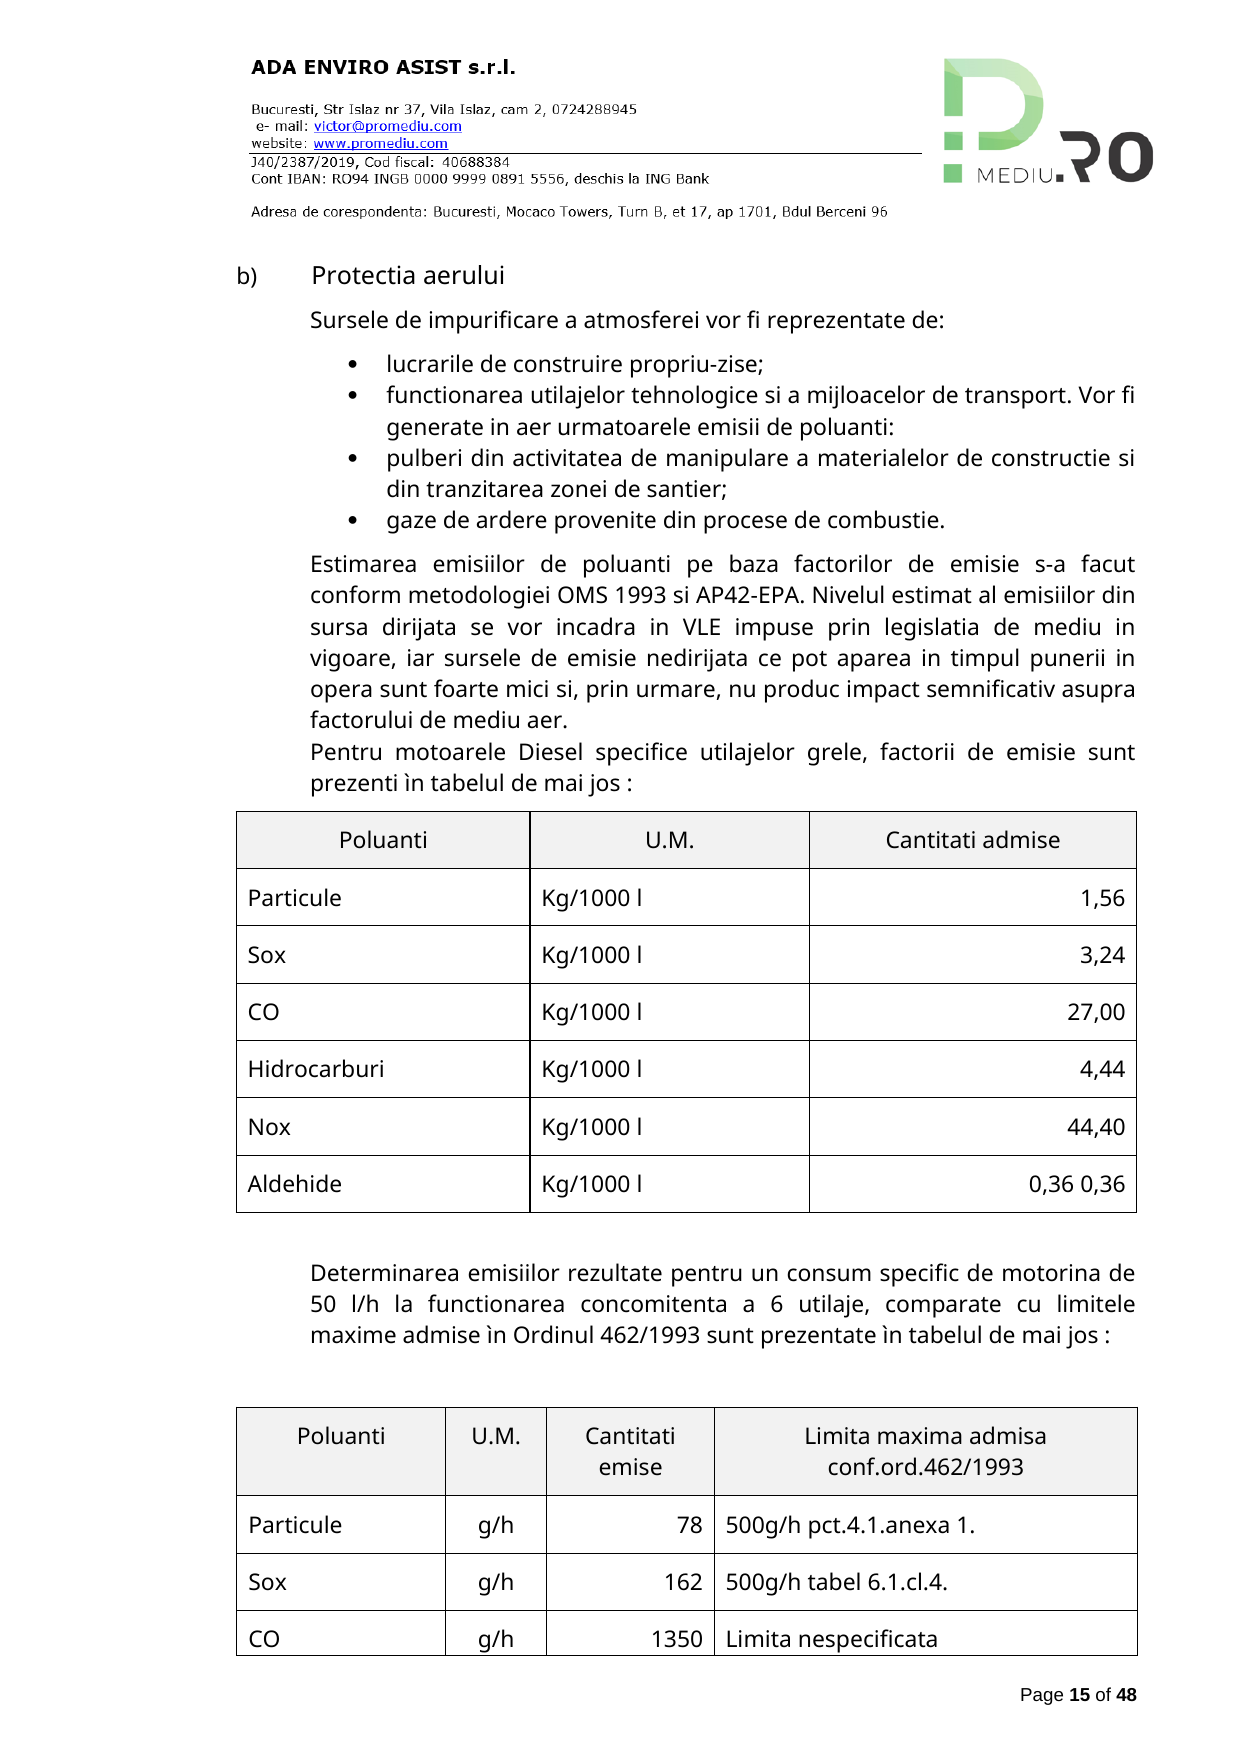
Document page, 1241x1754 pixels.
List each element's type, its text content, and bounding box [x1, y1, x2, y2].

text Estimarea emisiilor de poluanti pe baza factorilor de emisie s-a facut conform metodologiei OMS 1993 si AP42-EPA. Nivelul estimat al emisiilor din sursa dirijata se vor incadra in VLE impuse prin legislatia de mediu in vigoare, iar sursele de emisie nedirijata ce pot aparea in timpul punerii in opera sunt foarte mici si, prin urmare, nu produc impact semnificativ asupra factorului de mediu aer. [310, 548, 1137, 736]
table_cell Sox [237, 926, 529, 983]
table_cell Nox [237, 1098, 529, 1154]
table_cell Hidrocarburi [237, 1041, 529, 1097]
table_cell 78 [547, 1496, 714, 1552]
text Pentru motoarele Diesel specifice utilajelor grele, factorii de emisie sunt prezenti ìn tabelul de mai jos : [310, 736, 1137, 798]
table_cell CO [237, 1611, 445, 1654]
table_cell Particule [237, 869, 529, 925]
text Determinarea emisiilor rezultate pentru un consum specific de motorina de 50 l/h la functionarea concomitenta a 6 utilaje, comparate cu limitele maxime admise ìn Ordinul 462/1993 sunt prezentate ìn tabelul de mai jos : [310, 1257, 1137, 1350]
table_cell Kg/1000 l [531, 1156, 809, 1212]
table_cell Aldehide [237, 1156, 529, 1212]
table_cell g/h [446, 1611, 546, 1654]
table_cell CO [237, 984, 529, 1040]
table_cell Kg/1000 l [531, 869, 809, 925]
list pulberi din activitatea de manipulare a materialelor de constructie si din tranzitarea zonei de santier; [349, 442, 1137, 504]
table_cell Kg/1000 l [531, 1041, 809, 1097]
list lucrarile de construire propriu-zise; [349, 348, 1137, 379]
table_header Cantitati emise [547, 1408, 714, 1495]
table_header U.M. [531, 812, 809, 868]
list gaze de ardere provenite din procese de combustie. [349, 504, 1137, 536]
table_cell g/h [446, 1496, 546, 1552]
picture [236, 44, 1167, 230]
table_cell Sox [237, 1554, 445, 1610]
table_header U.M. [446, 1408, 546, 1495]
table_cell 500g/h tabel 6.1.cl.4. [715, 1554, 1137, 1610]
text Sursele de impurificare a atmosferei vor fi reprezentate de: [310, 304, 1137, 336]
table_cell 44,40 [810, 1098, 1136, 1154]
table_header Poluanti [237, 812, 529, 868]
table_cell 162 [547, 1554, 714, 1610]
table_cell 4,44 [810, 1041, 1136, 1097]
table_cell 3,24 [810, 926, 1136, 983]
table_cell g/h [446, 1554, 546, 1610]
table_cell Particule [237, 1496, 445, 1552]
table_cell 500g/h pct.4.1.anexa 1. [715, 1496, 1137, 1552]
subtitle Protectia aerului [236, 258, 1137, 292]
table_cell Kg/1000 l [531, 984, 809, 1040]
table_header Cantitati admise [810, 812, 1136, 868]
table_cell Limita nespecificata [715, 1611, 1137, 1654]
table_cell 0,36 0,36 [810, 1156, 1136, 1212]
list functionarea utilajelor tehnologice si a mijloacelor de transport. Vor fi generate in aer urmatoarele emisii de poluanti: [349, 379, 1137, 442]
table_cell 27,00 [810, 984, 1136, 1040]
table_header Limita maxima admisa conf.ord.462/1993 [715, 1408, 1137, 1495]
table_cell 1350 [547, 1611, 714, 1654]
table_cell 1,56 [810, 869, 1136, 925]
table_header Poluanti [237, 1408, 445, 1495]
table_cell Kg/1000 l [531, 926, 809, 983]
table_cell Kg/1000 l [531, 1098, 809, 1154]
